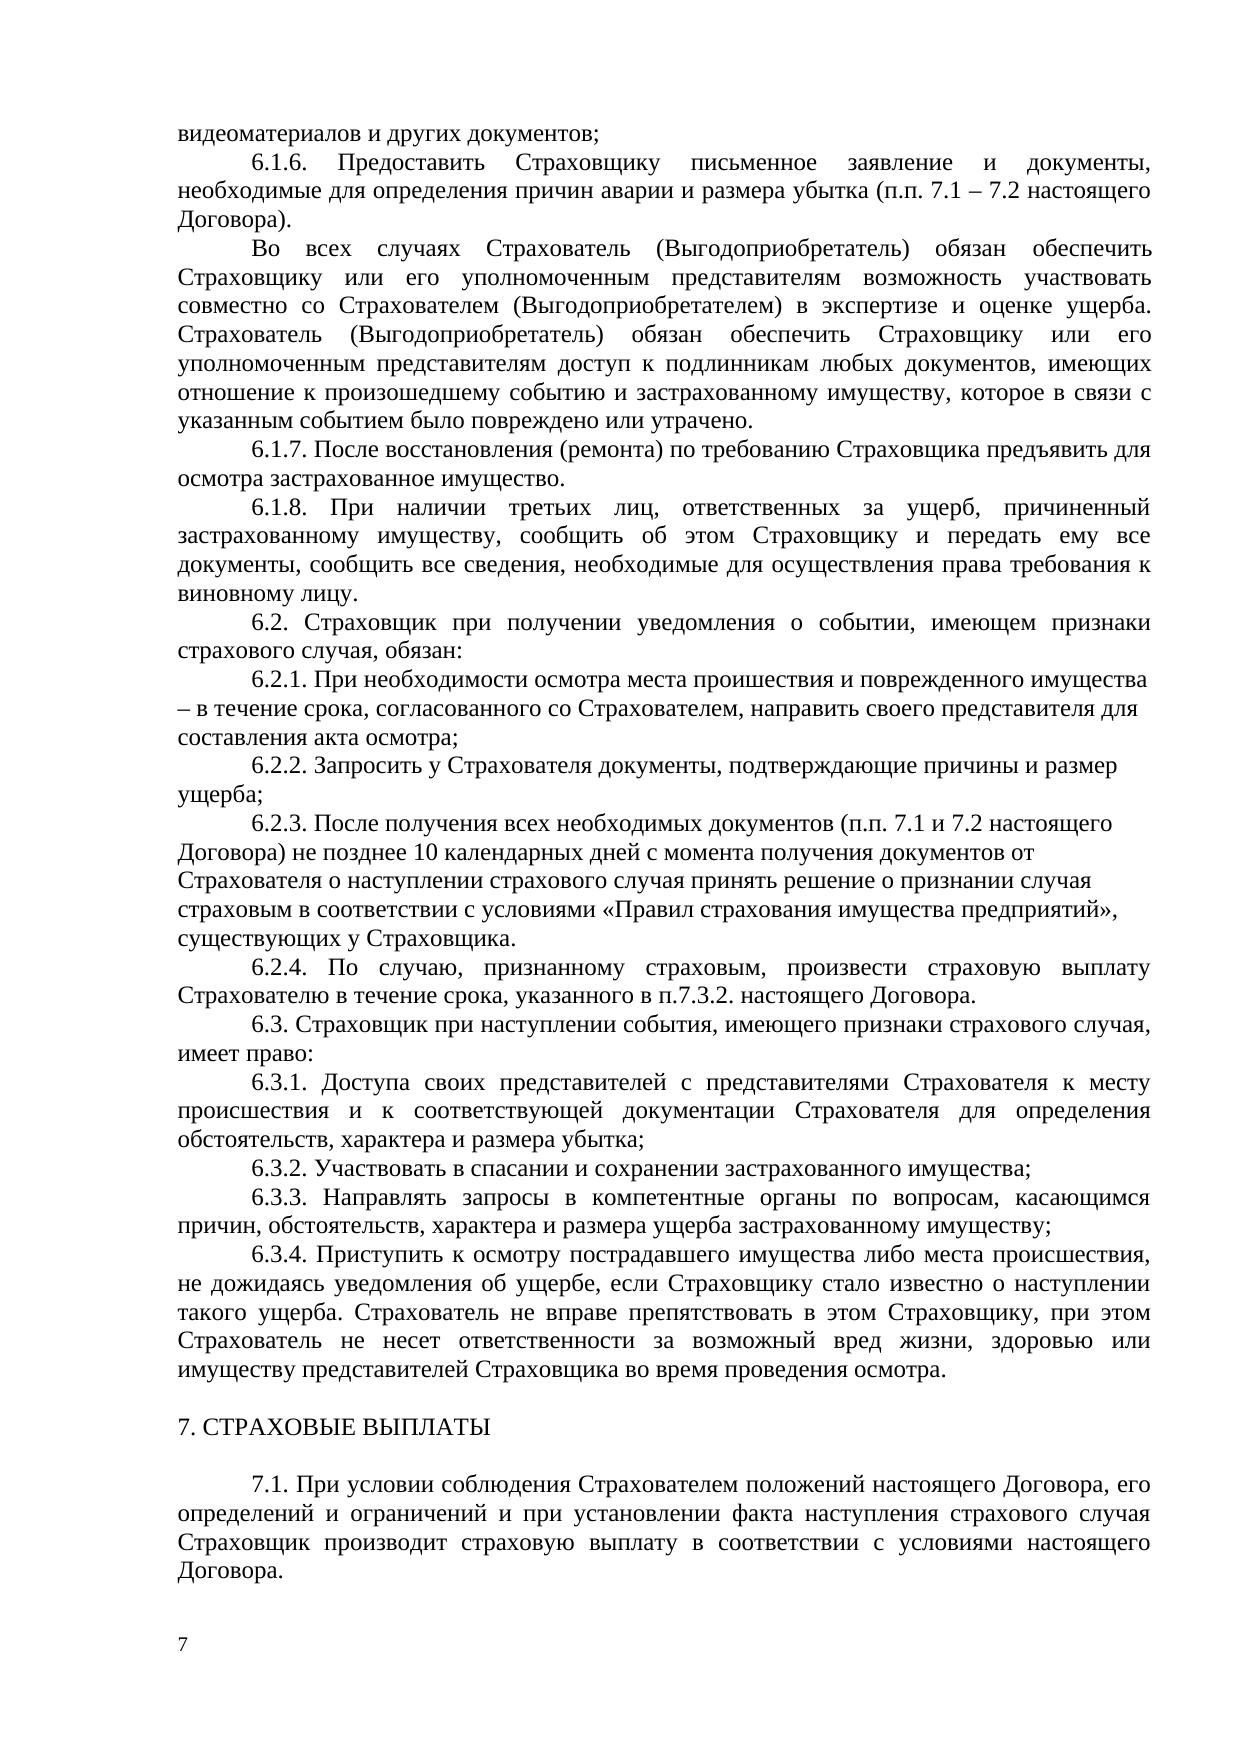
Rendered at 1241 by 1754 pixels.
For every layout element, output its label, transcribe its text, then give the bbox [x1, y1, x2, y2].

text 6.1.6. Предоставить Страховщику письменное заявление и документы, необходимые для определения причин аварии и размера убытка (п.п. 7.1 – 7.2 настоящего Договора). [177, 147, 1152, 233]
text 6.3.2. Участвовать в спасании и сохранении застрахованного имущества; [177, 1153, 1152, 1182]
text 6.2.2. Запросить у Страхователя документы, подтверждающие причины и размер ущерба; [177, 751, 1152, 808]
text 6.3.4. Приступить к осмотру пострадавшего имущества либо места происшествия, не дожидаясь уведомления об ущербе, если Страховщику стало известно о наступлении такого ущерба. Страхователь не вправе препятствовать в этом Страховщику, при этом Страхователь не несет ответственности за возможный вред жизни, здоровью или имуществу представителей Страховщика во время проведения осмотра. [177, 1239, 1152, 1383]
subtitle 7. СТРАХОВЫЕ ВЫПЛАТЫ [177, 1412, 1152, 1441]
text 6.2. Страховщик при получении уведомления о событии, имеющем признаки страхового случая, обязан: [177, 607, 1152, 664]
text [177, 118, 1152, 147]
text 6.2.3. После получения всех необходимых документов (п.п. 7.1 и 7.2 настоящего Договора) не позднее 10 календарных дней с момента получения документов от Страхователя о наступлении страхового случая принять решение о признании случая страховым в соответствии с условиями «Правил страхования имущества предприятий», существующих у Страховщика. [177, 808, 1152, 952]
text 6.3. Страховщик при наступлении события, имеющего признаки страхового случая, имеет право: [177, 1009, 1152, 1067]
text 7.1. При условии соблюдения Страхователем положений настоящего Договора, его определений и ограничений и при установлении факта наступления страхового случая Страховщик производит страховую выплату в соответствии с условиями настоящего Договора. [177, 1469, 1152, 1584]
text 6.3.3. Направлять запросы в компетентные органы по вопросам, касающимся причин, обстоятельств, характера и размера ущерба застрахованному имуществу; [177, 1182, 1152, 1239]
text 6.2.4. По случаю, признанному страховым, произвести страховую выплату Страхователю в течение срока, указанного в п.7.3.2. настоящего Договора. [177, 952, 1152, 1009]
text 6.3.1. Доступа своих представителей с представителями Страхователя к месту происшествия и к соответствующей документации Страхователя для определения обстоятельств, характера и размера убытка; [177, 1067, 1152, 1153]
text 6.2.1. При необходимости осмотра места проишествия и поврежденного имущества – в течение срока, согласованного со Страхователем, направить своего представителя для составления акта осмотра; [177, 664, 1152, 751]
text Во всех случаях Страхователь (Выгодоприобретатель) обязан обеспечить Страховщику или его уполномоченным представителям возможность участвовать совместно со Страхователем (Выгодоприобретателем) в экспертизе и оценке ущерба. Страхователь (Выгодоприобретатель) обязан обеспечить Страховщику или его уполномоченным представителям доступ к подлинникам любых документов, имеющих отношение к произошедшему событию и застрахованному имуществу, которое в связи с указанным событием было повреждено или утрачено. [177, 233, 1152, 434]
text 6.1.8. При наличии третьих лиц, ответственных за ущерб, причиненный застрахованному имуществу, сообщить об этом Страховщику и передать ему все документы, сообщить все сведения, необходимые для осуществления права требования к виновному лицу. [177, 492, 1152, 607]
text 6.1.7. После восстановления (ремонта) по требованию Страховщика предъявить для осмотра застрахованное имущество. [177, 434, 1152, 492]
